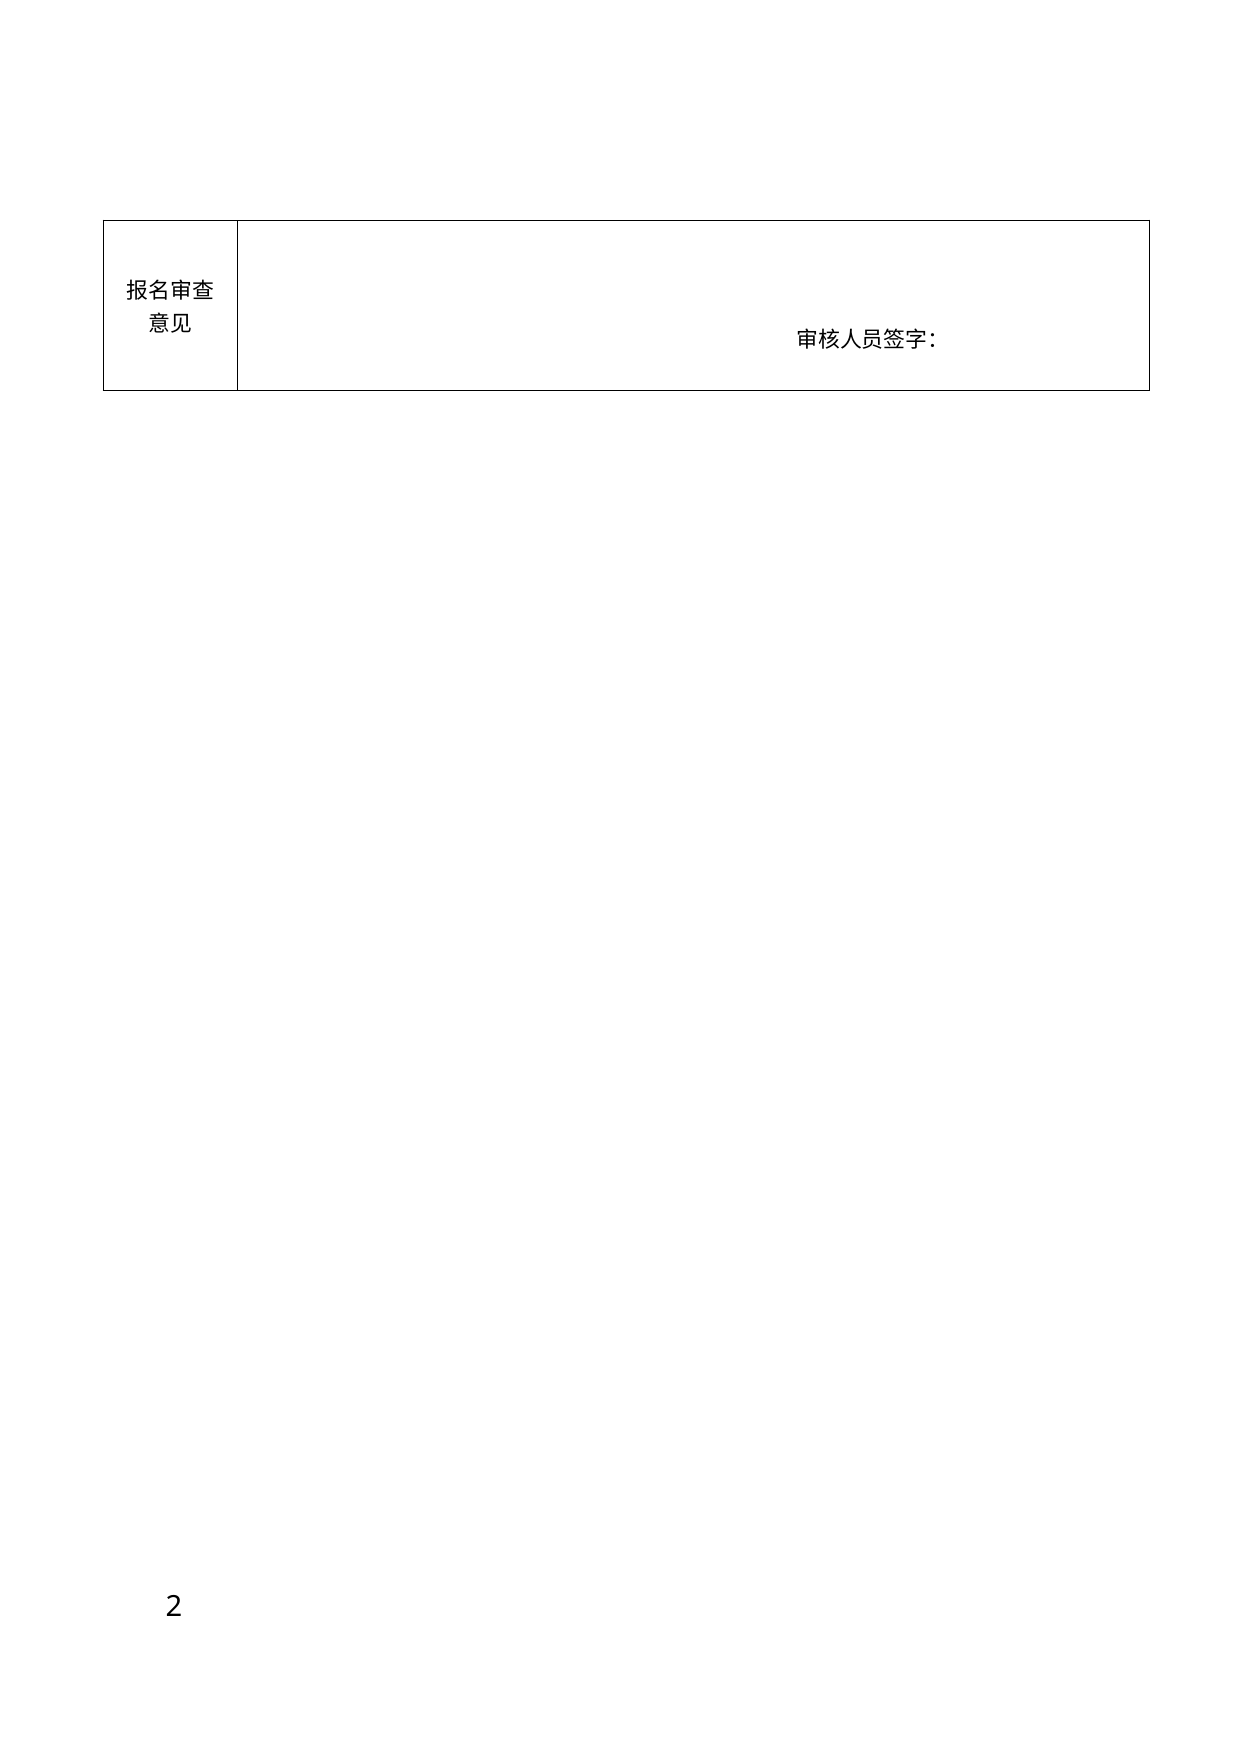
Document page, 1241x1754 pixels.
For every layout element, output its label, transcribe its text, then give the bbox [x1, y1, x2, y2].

table_cell 审核人员签字： [238, 221, 1149, 390]
table_cell 报名审查 意见 [104, 221, 237, 390]
